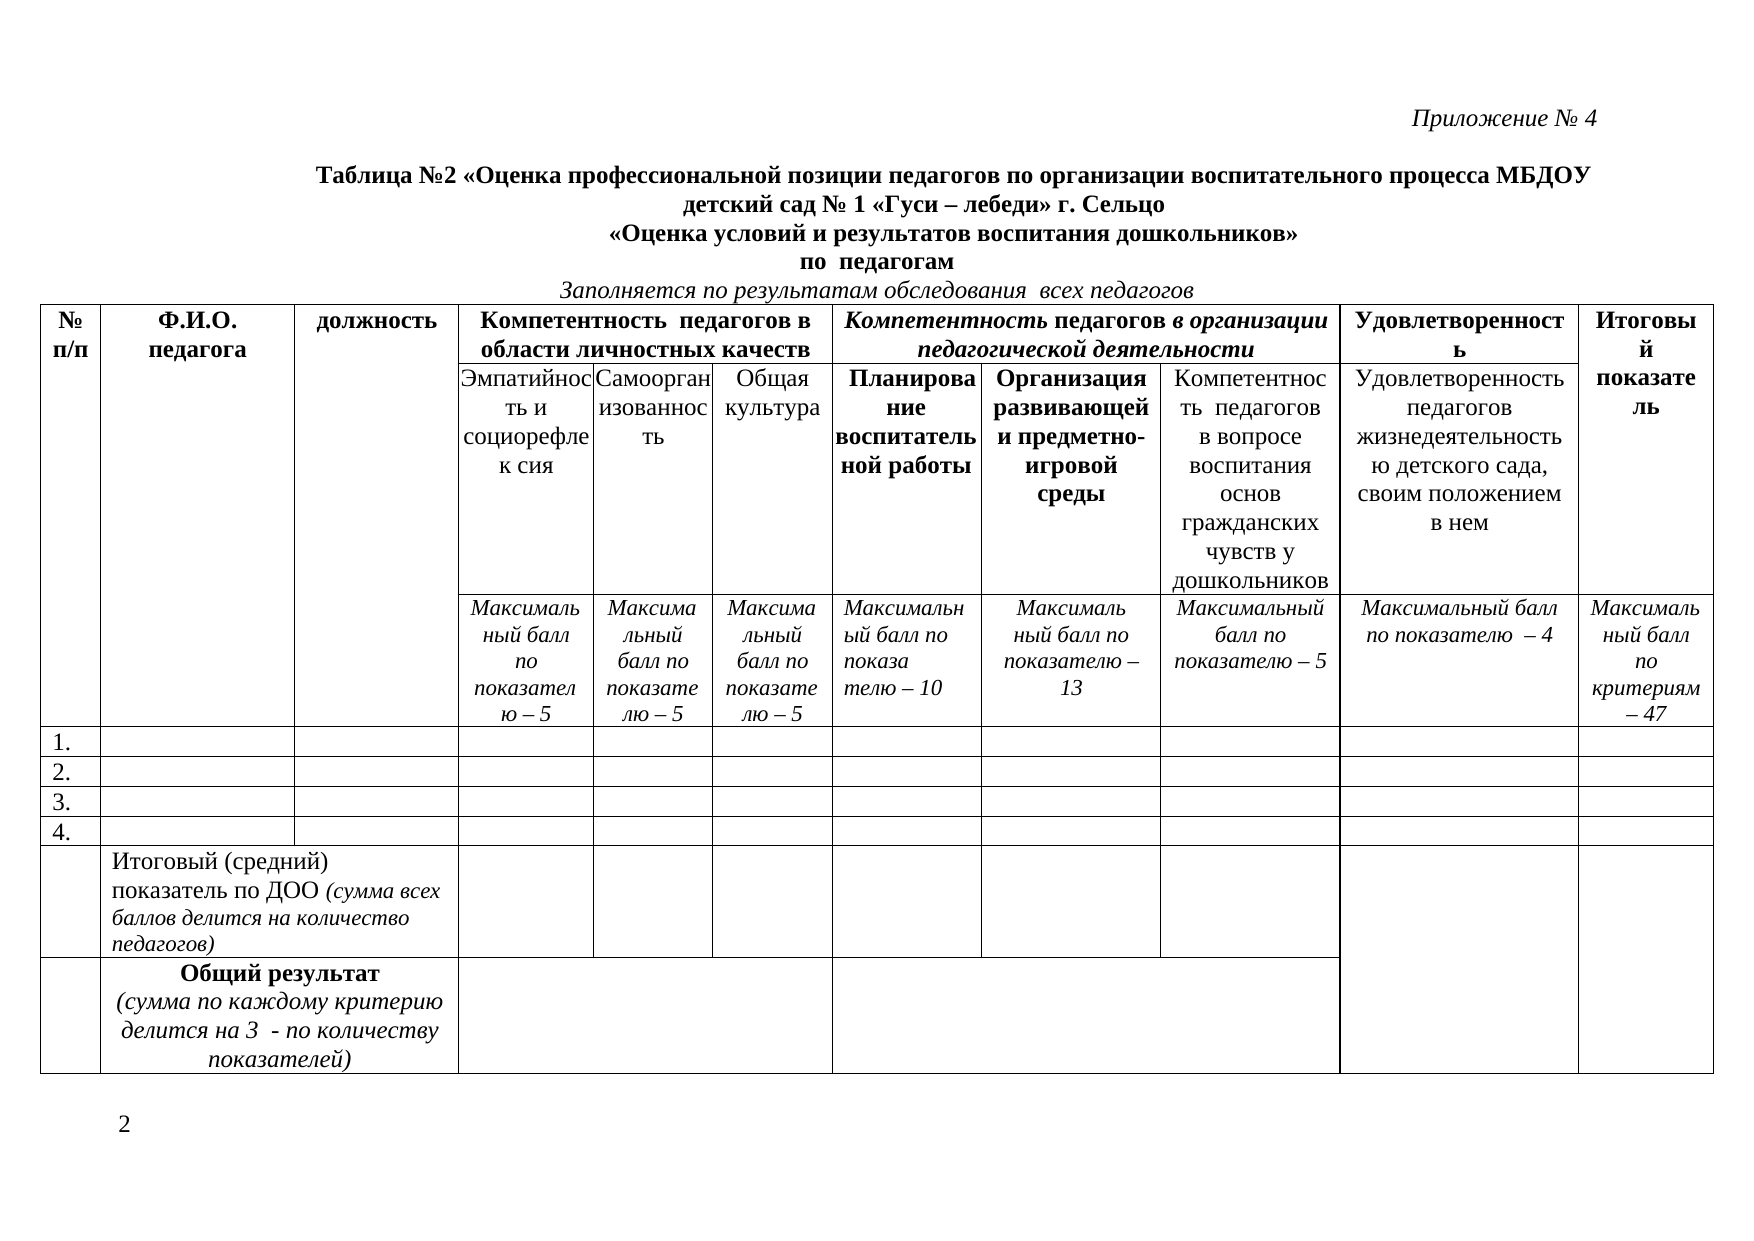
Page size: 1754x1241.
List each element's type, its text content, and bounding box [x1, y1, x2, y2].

table_cell [459, 727, 470, 756]
table_cell [459, 757, 470, 786]
table_cell [1161, 846, 1339, 957]
table_cell [594, 727, 604, 756]
table_header должность [295, 305, 458, 726]
table_cell [1702, 757, 1713, 786]
table_cell [833, 727, 981, 756]
table_cell Общая культура [713, 364, 832, 593]
table_cell [702, 757, 712, 786]
table_cell [713, 787, 724, 816]
table_cell [1161, 817, 1172, 845]
table_cell [295, 757, 458, 786]
table_cell [459, 787, 470, 816]
table_cell [41, 727, 100, 756]
table_cell [821, 787, 832, 816]
table_cell [713, 727, 724, 756]
table_cell [833, 817, 981, 845]
table_cell [1579, 727, 1590, 756]
table_cell [295, 817, 458, 845]
table_cell [582, 727, 593, 756]
table_cell [821, 727, 832, 756]
list по педагогам [118, 246, 1636, 275]
table_cell [101, 757, 294, 786]
table_cell [41, 757, 100, 786]
table_cell [582, 757, 593, 786]
table_cell [459, 958, 832, 1073]
table_header Удовлетворенность [1341, 305, 1578, 362]
table_cell Удовлетворенность педагогов жизнедеятельностью детского сада, своим положением в нем [1341, 364, 1578, 593]
table_cell Максимальный балл по показателю – 4 [1341, 595, 1578, 726]
table_cell Общий результат (сумма по каждому критерию делится на 3 - по количеству показателей) [101, 958, 458, 1073]
table_cell [1329, 727, 1339, 756]
table_cell [833, 958, 1339, 1073]
table_cell [1161, 727, 1172, 756]
table_cell [702, 787, 712, 816]
table_cell [1702, 787, 1713, 816]
table_cell [41, 787, 100, 816]
table_cell [41, 958, 100, 1073]
table_cell [982, 727, 1160, 756]
table_cell [833, 846, 981, 957]
table_cell [821, 757, 832, 786]
table_cell [459, 817, 470, 845]
table_cell [1341, 757, 1578, 786]
table_cell [1341, 787, 1578, 816]
table_header Компетентность педагогов в области личностных качеств [459, 305, 832, 362]
table_cell [982, 846, 1160, 957]
table_header Ф.И.О. педагога [101, 305, 294, 726]
table_cell [101, 727, 294, 756]
table_cell [713, 757, 724, 786]
table_cell [1161, 757, 1172, 786]
table_cell [1702, 817, 1713, 845]
table_cell [1579, 757, 1590, 786]
table_cell [101, 817, 294, 845]
table_cell Максималь ный балл по показателю – 13 [982, 595, 1160, 726]
text Таблица №2 «Оценка профессиональной позиции педагогов по организации воспитательного процесса МБДОУ детский сад № 1 «Гуси – лебеди» г. Сельцо [251, 160, 1597, 218]
table_cell [982, 817, 1160, 845]
text Приложение № 4 [29, 103, 1597, 131]
table_cell Самоорганизованность [594, 364, 712, 593]
table_cell Планирование воспитательной работы [833, 364, 981, 593]
table_cell [713, 846, 832, 957]
list Заполняется по результатам обследования всех педагогов [118, 275, 1636, 304]
table_header Компетентность педагогов в организации педагогической деятельности [1255, 305, 1339, 362]
table_cell Организация развивающей и предметно-игровой среды [982, 364, 1160, 593]
table_cell [713, 817, 724, 845]
table_cell Максимальный балл по показа телю – 10 [833, 595, 981, 726]
table_header Компетентность педагогов в организации педагогической деятельности [833, 305, 918, 362]
table_cell [821, 817, 832, 845]
table_cell [702, 817, 712, 845]
table_cell [582, 787, 593, 816]
table_cell [833, 787, 981, 816]
table_cell [41, 846, 100, 957]
table_cell [702, 727, 712, 756]
table_cell [1702, 727, 1713, 756]
table_cell Эмпатийность и социорефлек сия [459, 364, 593, 593]
table_cell [459, 846, 593, 957]
table_cell [582, 817, 593, 845]
table_cell [1341, 817, 1578, 845]
table_header Итоговый показатель [1579, 305, 1713, 593]
table_cell [1579, 846, 1713, 1073]
table_cell [1329, 787, 1339, 816]
table_cell [833, 757, 981, 786]
table_cell [1341, 727, 1578, 756]
text «Оценка условий и результатов воспитания дошкольников» [251, 218, 1597, 246]
table_cell [594, 757, 604, 786]
table_cell [594, 846, 712, 957]
table_cell [41, 817, 100, 845]
table_cell [1341, 846, 1578, 1073]
table_cell [594, 787, 604, 816]
table_header № п/п [41, 305, 100, 726]
table_cell [982, 757, 1160, 786]
table_cell Максимальный балл по показателю – 5 [1161, 595, 1339, 726]
table_cell [982, 787, 1160, 816]
table_cell [1329, 757, 1339, 786]
table_cell [1579, 817, 1590, 845]
table_cell [594, 817, 604, 845]
table_cell [1329, 817, 1339, 845]
table_cell [295, 787, 458, 816]
table_cell [1579, 787, 1590, 816]
table_cell [101, 787, 294, 816]
table_cell [1161, 787, 1172, 816]
table_cell [295, 727, 458, 756]
table_cell Итоговый (средний) показатель по ДОО (сумма всех баллов делится на количество педагогов) [101, 846, 458, 957]
